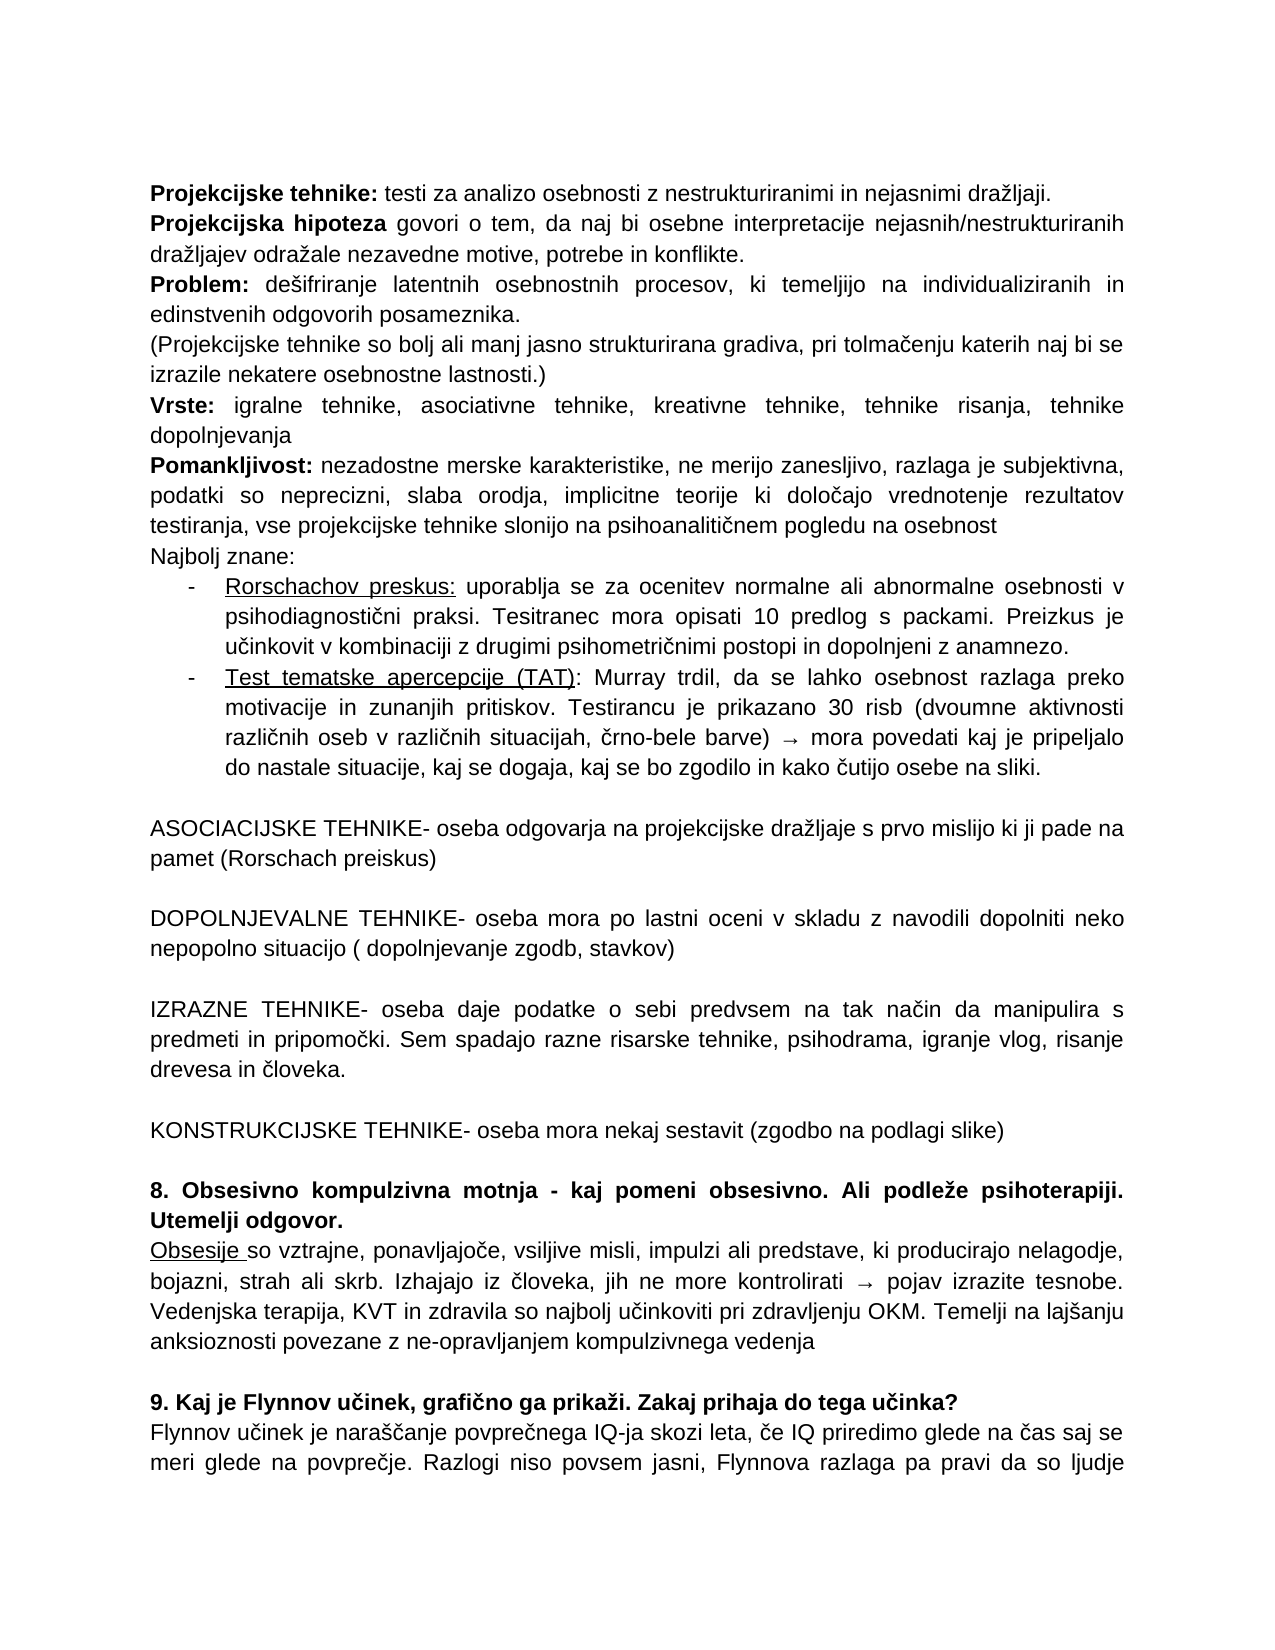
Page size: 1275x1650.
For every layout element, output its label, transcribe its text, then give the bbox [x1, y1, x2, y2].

text 8. Obsesivno kompulzivna motnja - kaj pomeni obsesivno. Ali podleže psihoterapiji. Utemelji odgovor. [150, 1177, 1125, 1234]
text (Projekcijske tehnike so bolj ali manj jasno strukturirana gradiva, pri tolmačenju katerih naj bi se izrazile nekatere osebnostne lastnosti.) [150, 331, 1125, 388]
text ASOCIACIJSKE TEHNIKE- oseba odgovarja na projekcijske dražljaje s prvo mislijo ki ji pade na pamet (Rorschach preiskus) [150, 814, 1125, 871]
text IZRAZNE TEHNIKE- oseba daje podatke o sebi predvsem na tak način da manipulira s predmeti in pripomočki. Sem spadajo razne risarske tehnike, psihodrama, igranje vlog, risanje drevesa in človeka. [150, 996, 1125, 1083]
text Projekcijska hipoteza govori o tem, da naj bi osebne interpretacije nejasnih/nestrukturiranih dražljajev odražale nezavedne motive, potrebe in konflikte. [150, 210, 1125, 267]
text Problem: dešifriranje latentnih osebnostnih procesov, ki temeljijo na individualiziranih in edinstvenih odgovorih posameznika. [150, 271, 1125, 327]
text KONSTRUKCIJSKE TEHNIKE- oseba mora nekaj sestavit (zgodbo na podlagi slike) [150, 1117, 1125, 1143]
text 9. Kaj je Flynnov učinek, grafično ga prikaži. Zakaj prihaja do tega učinka? [150, 1388, 1125, 1415]
text Vrste: igralne tehnike, asociativne tehnike, kreativne tehnike, tehnike risanja, tehnike dopolnjevanja [150, 392, 1125, 448]
list Test tematske apercepcije (TAT): Murray trdil, da se lahko osebnost razlaga preko motivacije in zunanjih pritiskov. Testirancu je prikazano 30 risb (dvoumne aktivnosti različnih oseb v različnih situacijah, črno-bele barve) → mora povedati kaj je pripeljalo do nastale situacije, kaj se dogaja, kaj se bo zgodilo in kako čutijo osebe na sliki. [188, 663, 1125, 781]
list Rorschachov preskus: uporablja se za ocenitev normalne ali abnormalne osebnosti v psihodiagnostični praksi. Tesitranec mora opisati 10 predlog s packami. Preizkus je učinkovit v kombinaciji z drugimi psihometričnimi postopi in dopolnjeni z anamnezo. [188, 573, 1125, 660]
text Obsesije so vztrajne, ponavljajoče, vsiljive misli, impulzi ali predstave, ki producirajo nelagodje, bojazni, strah ali skrb. Izhajajo iz človeka, jih ne more kontrolirati → pojav izrazite tesnobe. Vedenjska terapija, KVT in zdravila so najbolj učinkoviti pri zdravljenju OKM. Temelji na lajšanju anksioznosti povezane z ne-opravljanjem kompulzivnega vedenja [150, 1237, 1125, 1354]
text Pomankljivost: nezadostne merske karakteristike, ne merijo zanesljivo, razlaga je subjektivna, podatki so neprecizni, slaba orodja, implicitne teorije ki določajo vrednotenje rezultatov testiranja, vse projekcijske tehnike slonijo na psihoanalitičnem pogledu na osebnost [150, 452, 1125, 539]
text Projekcijske tehnike: testi za analizo osebnosti z nestrukturiranimi in nejasnimi dražljaji. [150, 180, 1125, 207]
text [150, 1419, 1125, 1475]
text Najbolj znane: [150, 543, 1125, 569]
text DOPOLNJEVALNE TEHNIKE- oseba mora po lastni oceni v skladu z navodili dopolniti neko nepopolno situacijo ( dopolnjevanje zgodb, stavkov) [150, 905, 1125, 962]
